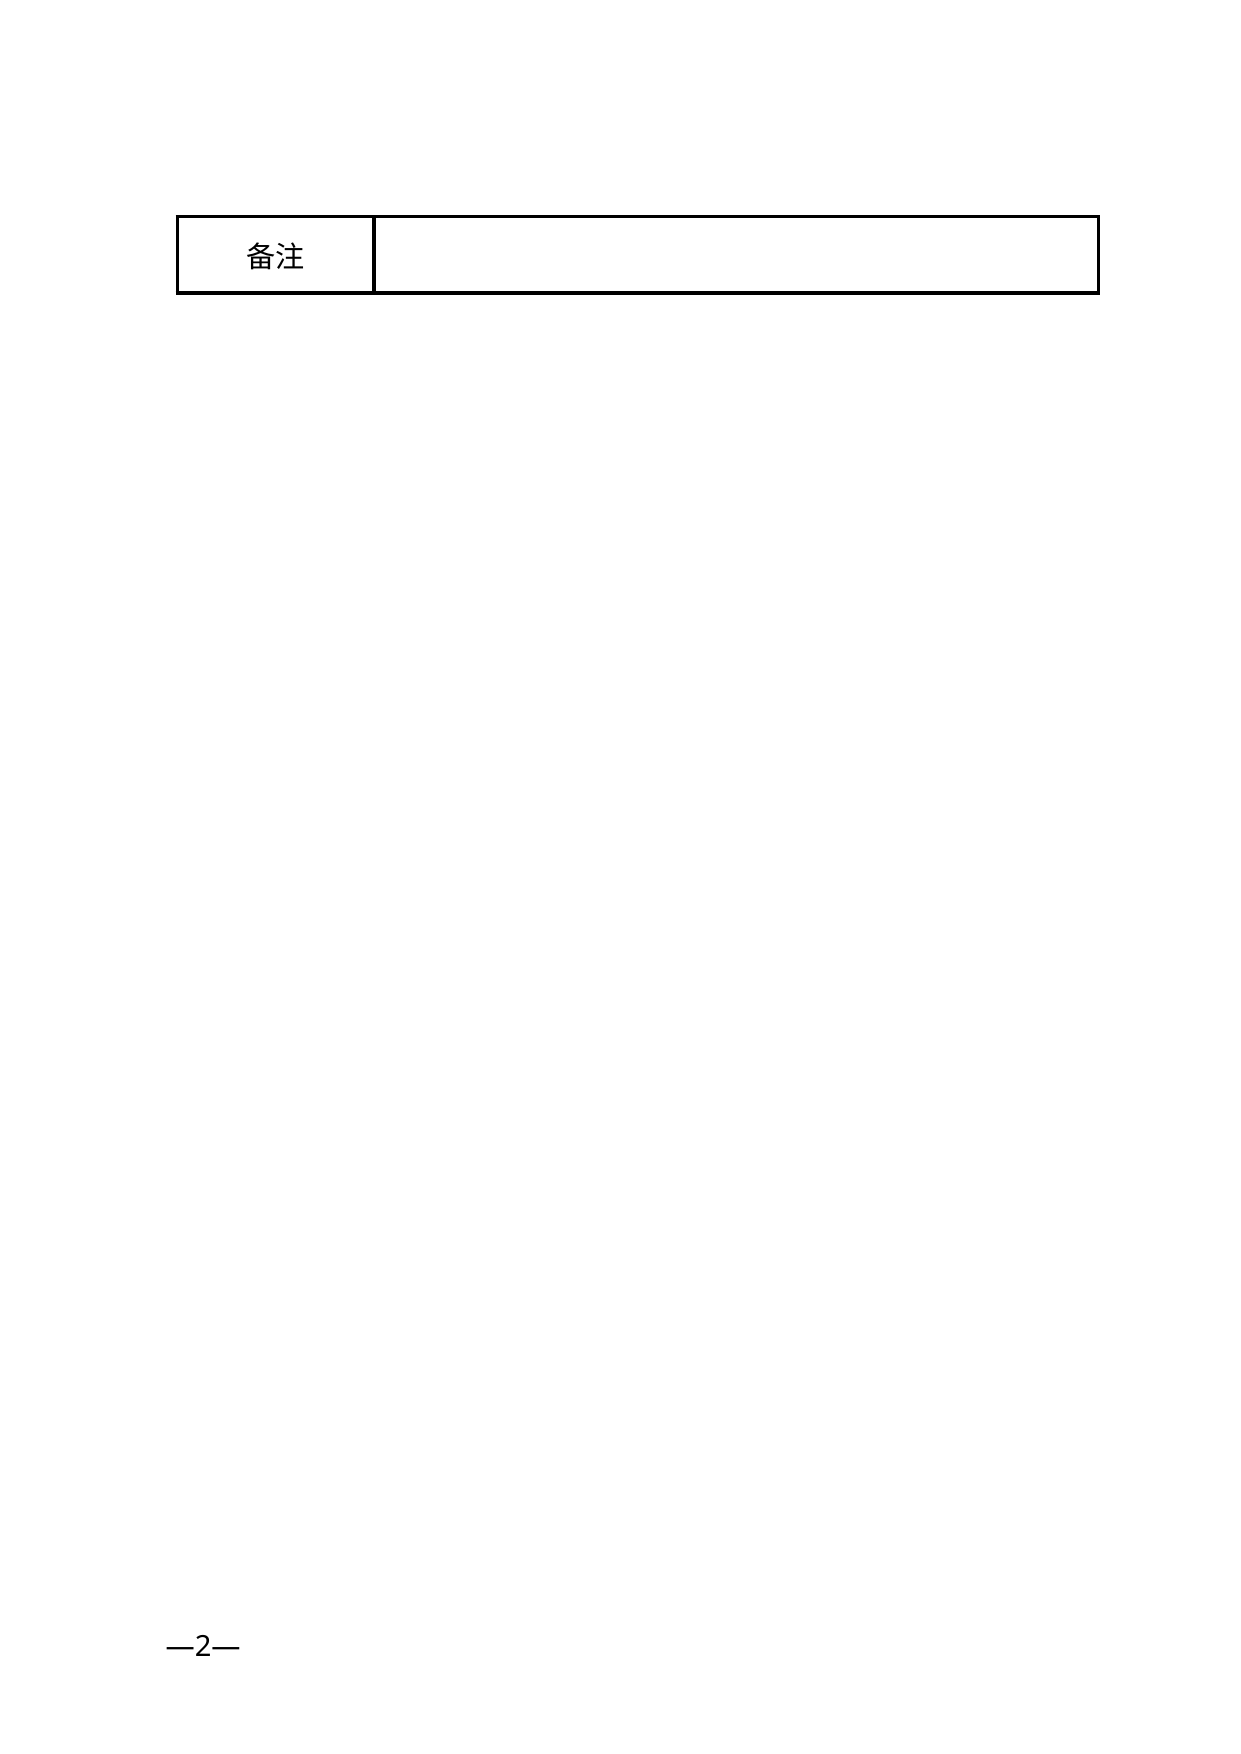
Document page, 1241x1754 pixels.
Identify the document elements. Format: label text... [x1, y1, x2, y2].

table_cell [376, 218, 1097, 291]
table_cell 备注 [179, 218, 372, 291]
